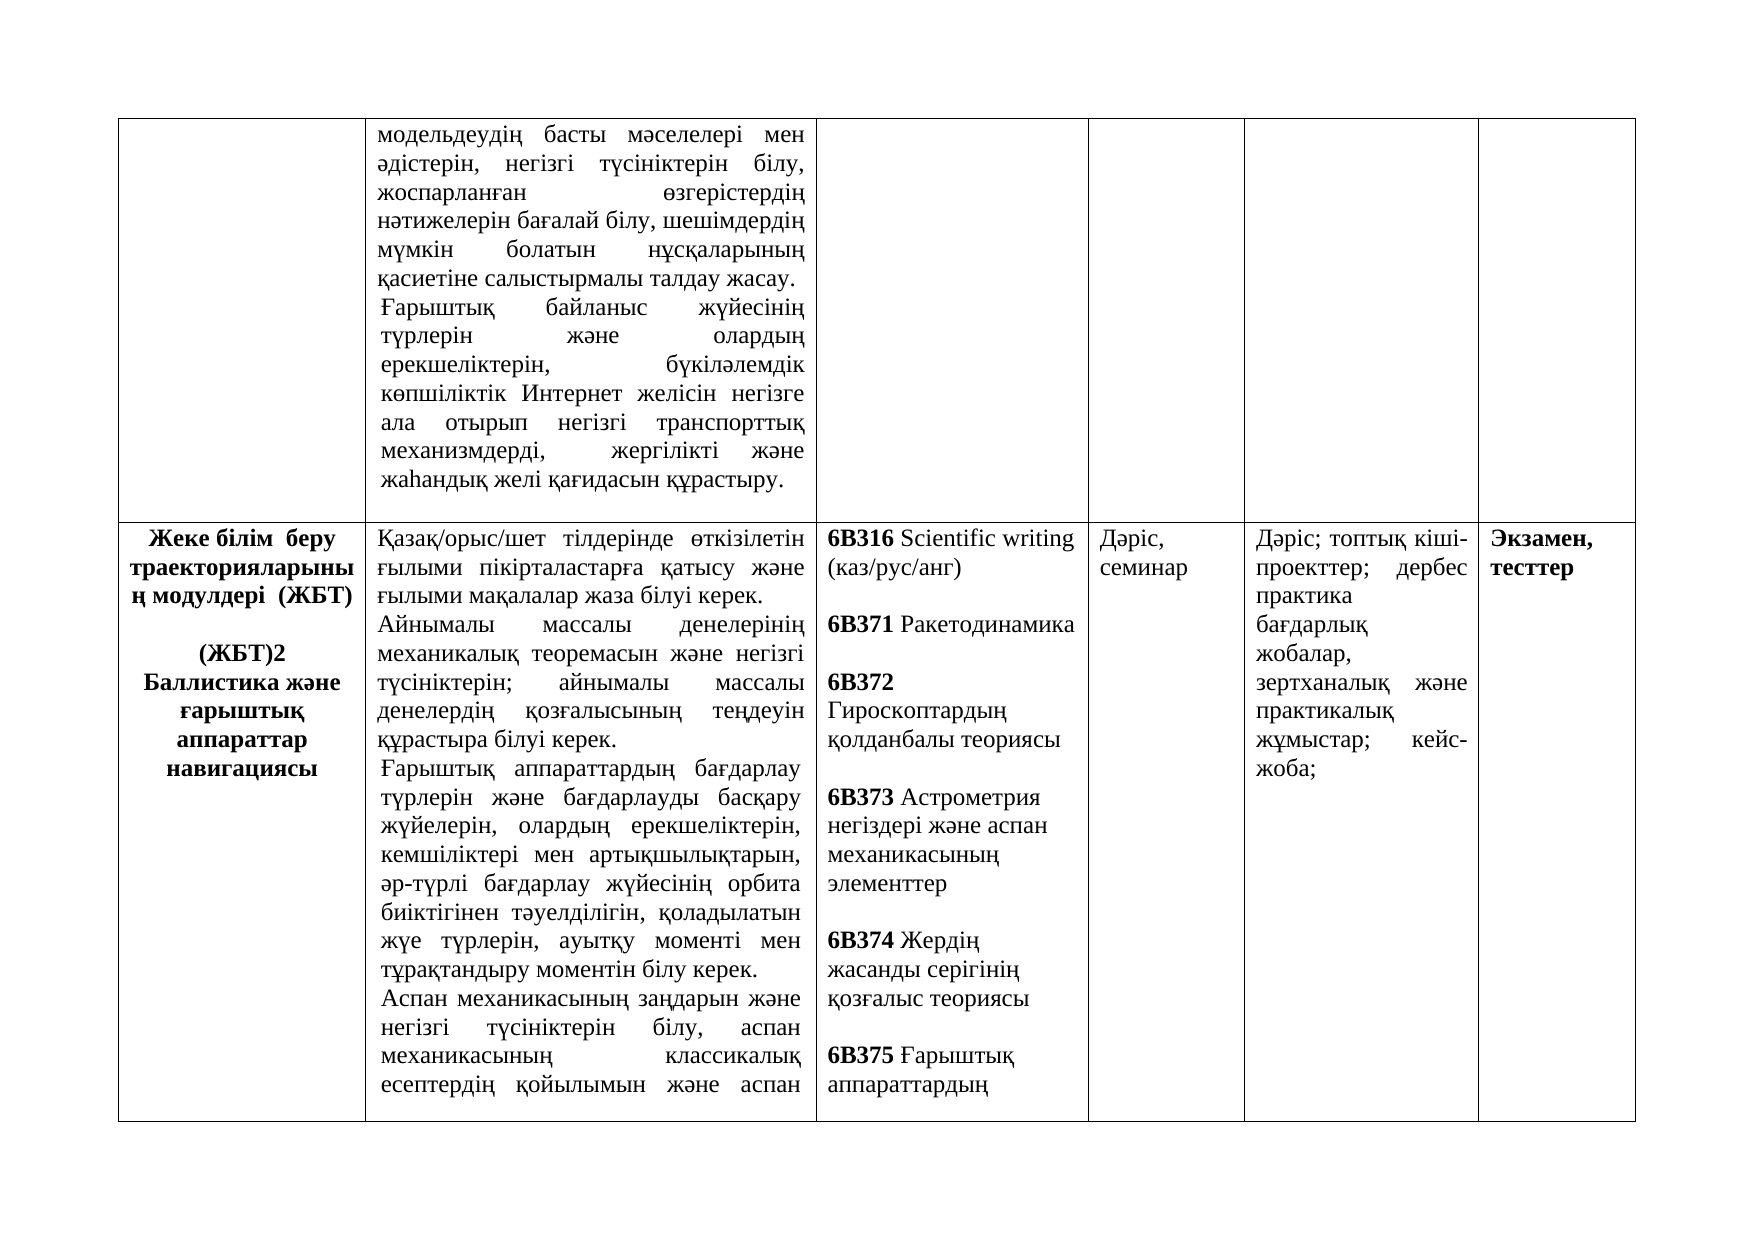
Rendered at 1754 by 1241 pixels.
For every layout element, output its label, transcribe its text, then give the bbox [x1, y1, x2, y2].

table_cell Экзамен, тесттер [1479, 523, 1635, 1121]
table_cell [1245, 523, 1478, 1121]
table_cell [119, 119, 365, 522]
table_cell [817, 523, 1088, 1121]
table_cell Дәріс, семинар [1089, 523, 1244, 1121]
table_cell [817, 119, 1088, 522]
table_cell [366, 119, 816, 522]
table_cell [1089, 119, 1244, 522]
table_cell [1245, 119, 1478, 522]
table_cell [366, 523, 816, 1121]
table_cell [1479, 119, 1635, 522]
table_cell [119, 523, 365, 1121]
